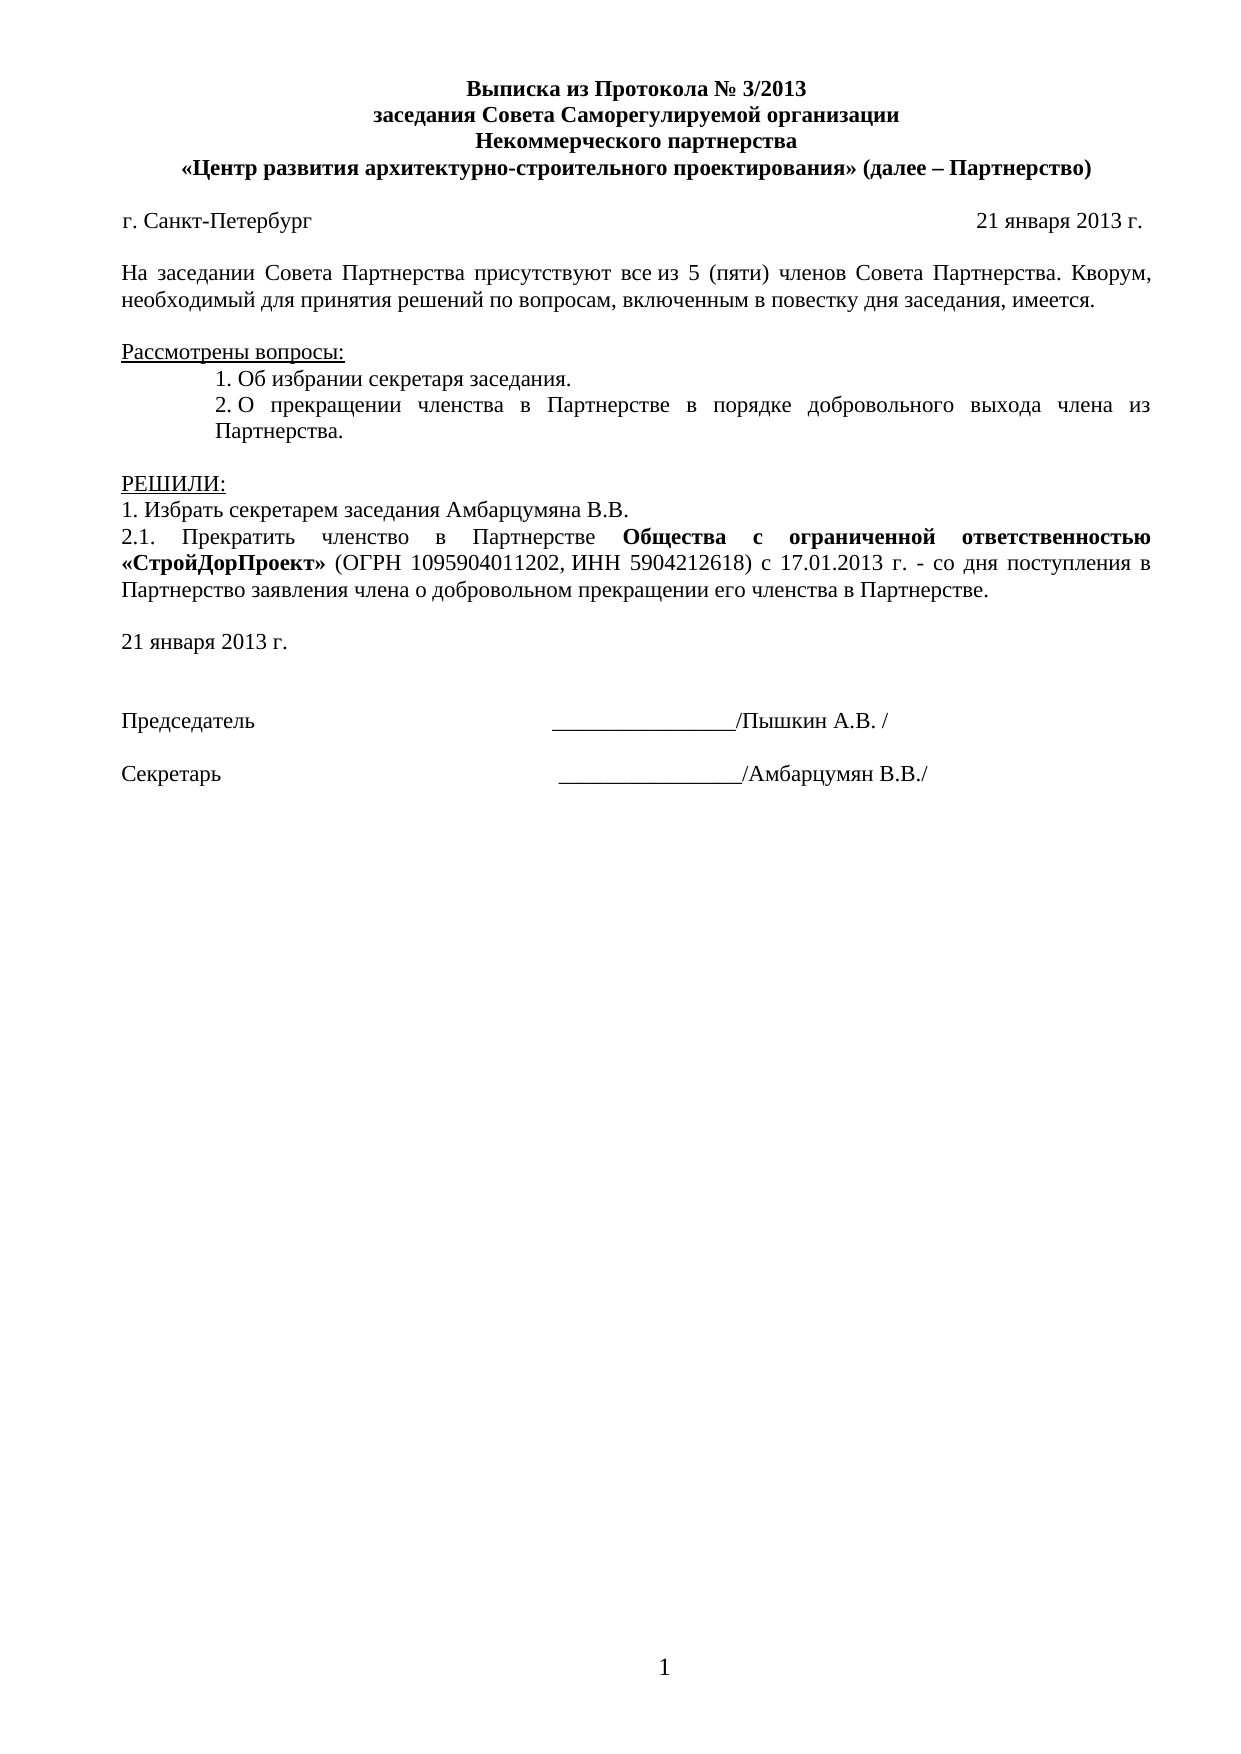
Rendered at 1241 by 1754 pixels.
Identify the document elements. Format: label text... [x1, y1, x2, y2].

table_header 21 января 2013 г. [633, 207, 1154, 233]
text Рассмотрены вопросы: [121, 338, 1152, 365]
text Секретарь ________________/Амбарцумян В.В./ [121, 760, 1152, 786]
text РЕШИЛИ: [121, 470, 1152, 497]
text 1. Избрать секретарем заседания Амбарцумяна В.В. [121, 497, 1152, 523]
text заседания Совета Саморегулируемой организации [121, 101, 1152, 128]
text Выписка из Протокола № 3/2013 [121, 75, 1152, 101]
text 2. О прекращении членства в Партнерстве в порядке добровольного выхода члена из Партнерства. [215, 391, 1152, 444]
text Некоммерческого партнерства [121, 128, 1152, 154]
text 2.1. Прекратить членство в Партнерстве Общества с ограниченной ответственностью «СтройДорПроект» (ОГРН 1095904011202, ИНН 5904212618) с 17.01.2013 г. - со дня поступления в Партнерство заявления члена о добровольном прекращении его членства в Партнерстве. [121, 523, 1152, 602]
table_header г. Санкт-Петербург [111, 207, 632, 233]
text «Центр развития архитектурно-строительного проектирования» (далее – Партнерство) [121, 154, 1152, 180]
text Председатель ________________/Пышкин А.В. / [121, 707, 1152, 734]
text 21 января 2013 г. [121, 628, 1152, 655]
text 1. Об избрании секретаря заседания. [215, 365, 1152, 391]
text На заседании Совета Партнерства присутствуют все из 5 (пяти) членов Совета Партнерства. Кворум, необходимый для принятия решений по вопросам, включенным в повестку дня заседания, имеется. [121, 259, 1152, 312]
